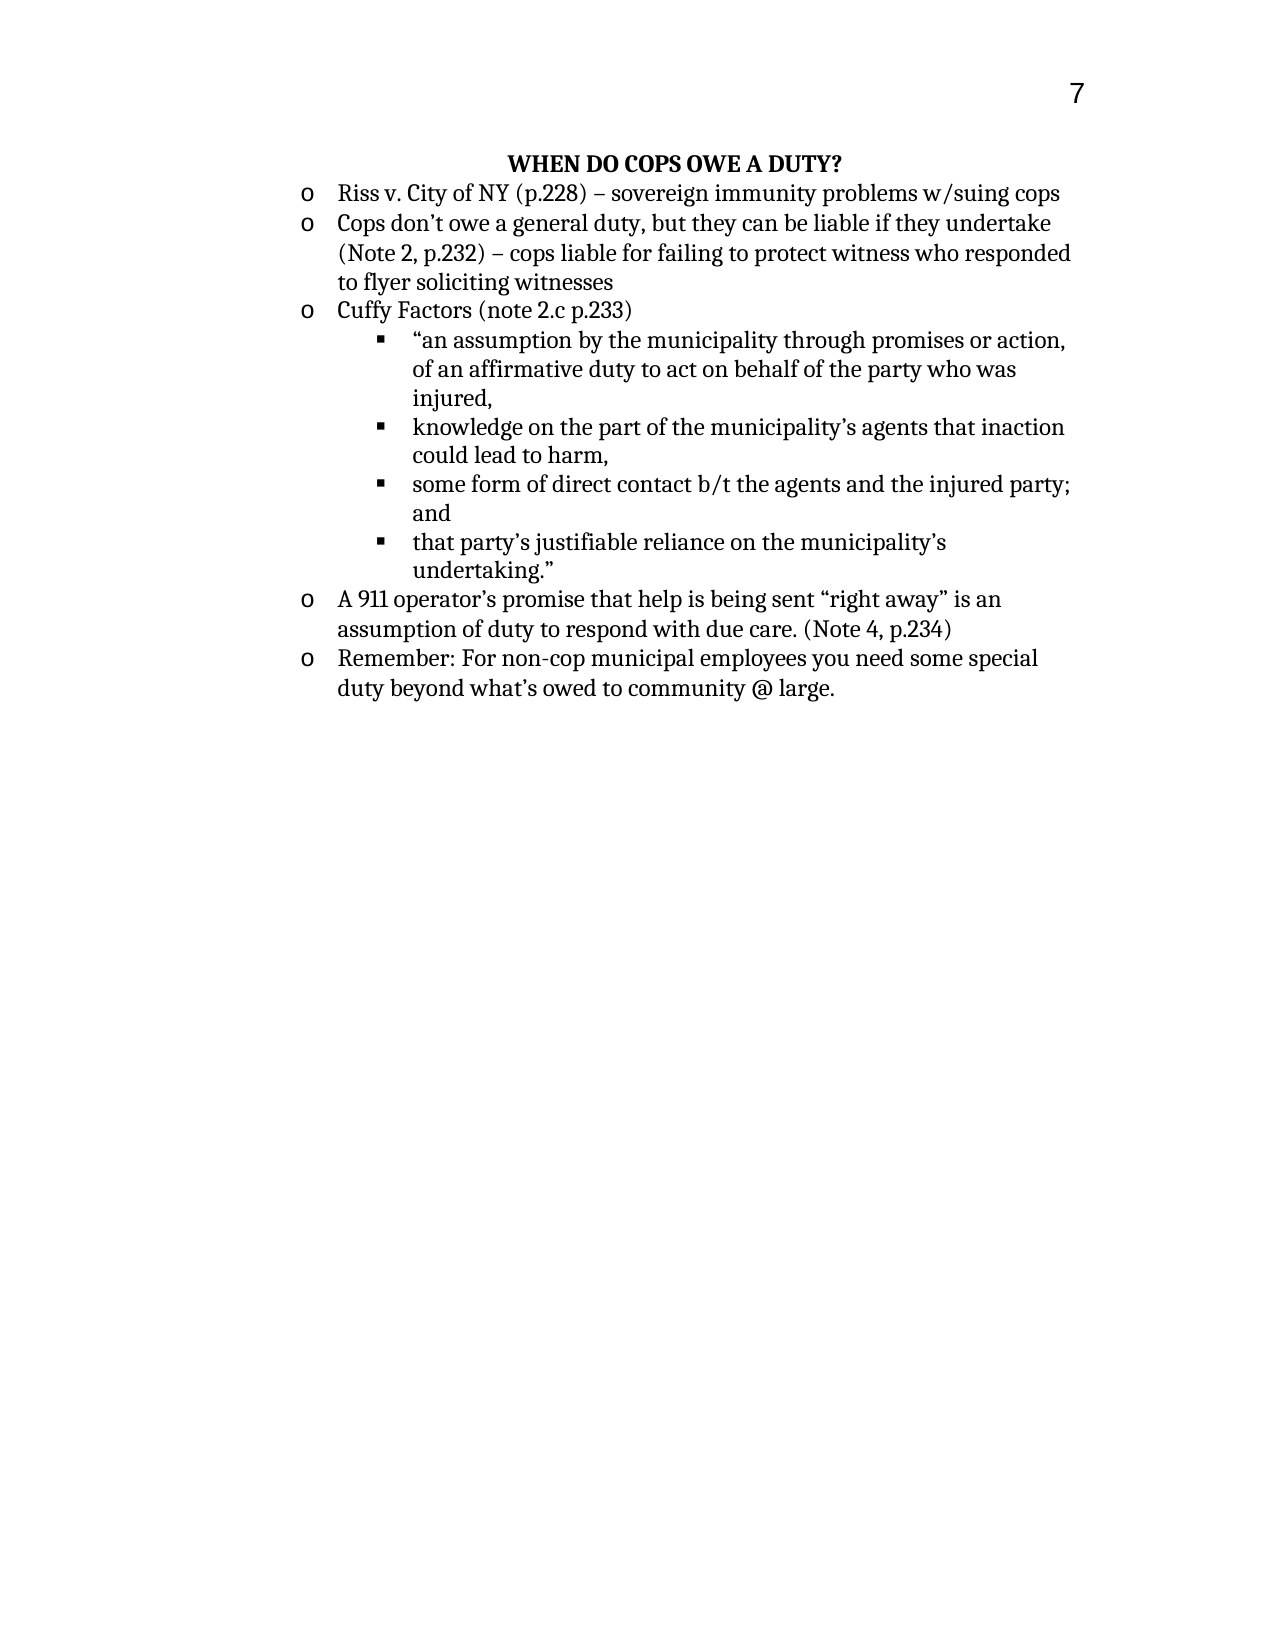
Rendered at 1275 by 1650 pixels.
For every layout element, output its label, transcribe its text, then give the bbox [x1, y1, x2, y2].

list Remember: For non-cop municipal employees you need some special duty beyond what’s owed to community @ large. [300, 644, 1087, 702]
list Riss v. City of NY (p.228) – sovereign immunity problems w/suing cops [300, 179, 1087, 209]
list knowledge on the part of the municipality’s agents that inaction could lead to harm, [375, 412, 1087, 470]
list Cuffy Factors (note 2.c p.233) [300, 296, 1087, 326]
list that party’s justifiable reliance on the municipality’s undertaking.” [375, 527, 1087, 585]
list Cops don’t owe a general duty, but they can be liable if they undertake (Note 2, p.232) – cops liable for failing to protect witness who responded to flyer soliciting witnesses [300, 209, 1087, 296]
list some form of direct contact b/t the agents and the injured party; and [375, 470, 1087, 527]
list “an assumption by the municipality through promises or action, of an affirmative duty to act on behalf of the party who was injured, [375, 326, 1087, 412]
list WHEN DO COPS OWE A DUTY? [262, 150, 1087, 179]
list A 911 operator’s promise that help is being sent “right away” is an assumption of duty to respond with due care. (Note 4, p.234) [300, 585, 1087, 644]
